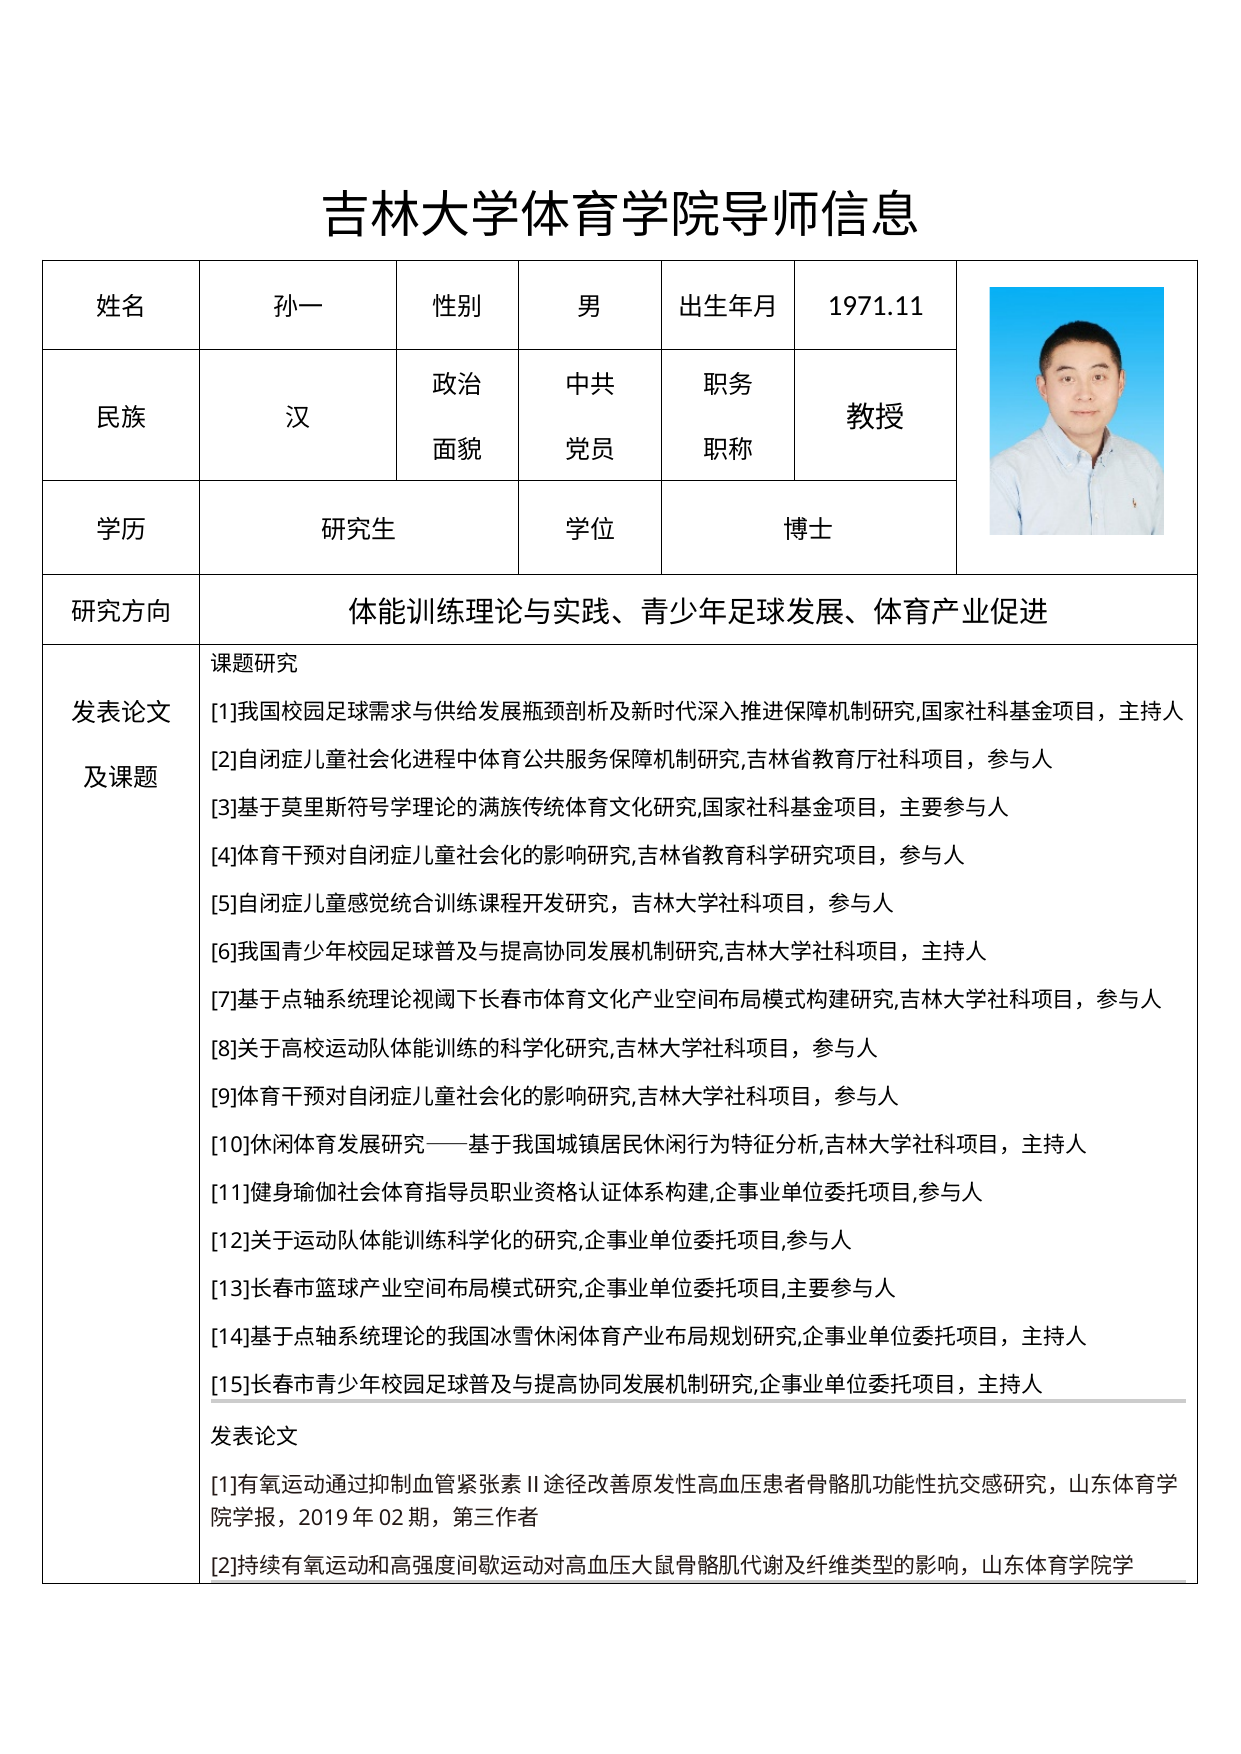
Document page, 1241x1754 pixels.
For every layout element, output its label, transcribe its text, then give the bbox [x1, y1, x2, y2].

table_header 性别 [397, 261, 518, 349]
table_header 男 [519, 261, 661, 349]
table_header 姓名 [43, 261, 199, 349]
picture [989, 311, 1164, 535]
table_header 1971.11 [795, 261, 956, 349]
text 吉林大学体育学院导师信息 [187, 162, 1053, 259]
table_header 孙一 [200, 261, 396, 349]
table_cell 职务 职称 [662, 350, 794, 480]
table_cell 体能训练理论与实践、青少年足球发展、体育产业促进 [200, 575, 1197, 644]
table_cell 博士 [662, 481, 956, 573]
table_cell 研究生 [200, 481, 518, 573]
table_cell 学位 [519, 481, 661, 573]
table_cell 研究方向 [43, 575, 199, 644]
table_header 出生年月 [662, 261, 794, 349]
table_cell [200, 645, 1197, 1583]
table_cell 中共 党员 [519, 350, 661, 480]
table_cell 民族 [43, 350, 199, 480]
table_cell 教授 [795, 350, 956, 480]
table_cell 汉 [200, 350, 396, 480]
table_cell 政治 面貌 [397, 350, 518, 480]
table_cell 发表论文 及课题 [43, 645, 199, 1583]
table_cell 学历 [43, 481, 199, 573]
table_header [957, 261, 1197, 573]
